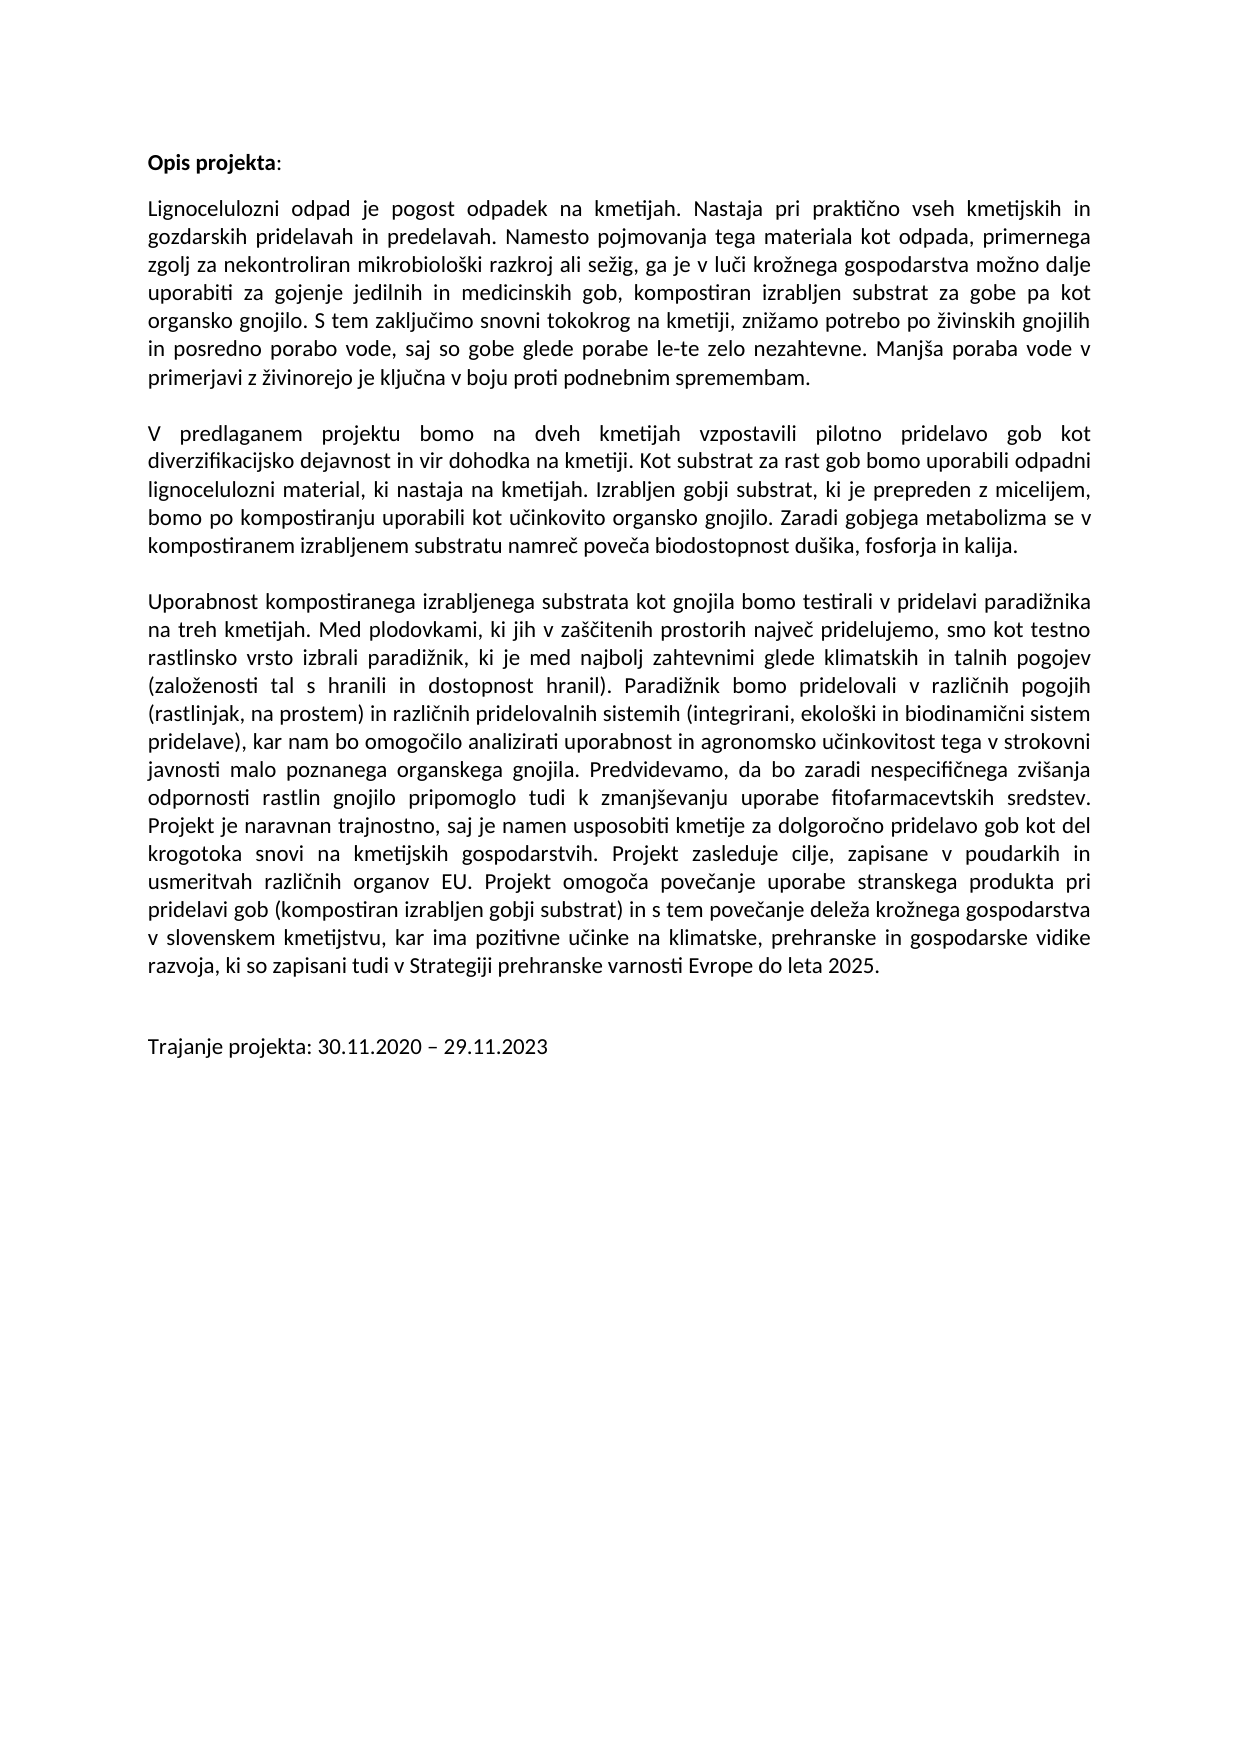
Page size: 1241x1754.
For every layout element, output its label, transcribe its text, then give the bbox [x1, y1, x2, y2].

text Opis projekta: [148, 148, 1093, 176]
text Lignocelulozni odpad je pogost odpadek na kmetijah. Nastaja pri praktično vseh kmetijskih in gozdarskih pridelavah in predelavah. Namesto pojmovanja tega materiala kot odpada, primernega zgolj za nekontroliran mikrobiološki razkroj ali sežig, ga je v luči krožnega gospodarstva možno dalje uporabiti za gojenje jedilnih in medicinskih gob, kompostiran izrabljen substrat za gobe pa kot organsko gnojilo. S tem zaključimo snovni tokokrog na kmetiji, znižamo potrebo po živinskih gnojilih in posredno porabo vode, saj so gobe glede porabe le-te zelo nezahtevne. Manjša poraba vode v primerjavi z živinorejo je ključna v boju proti podnebnim spremembam. [148, 194, 1093, 391]
text Uporabnost kompostiranega izrabljenega substrata kot gnojila bomo testirali v pridelavi paradižnika na treh kmetijah. Med plodovkami, ki jih v zaščitenih prostorih največ pridelujemo, smo kot testno rastlinsko vrsto izbrali paradižnik, ki je med najbolj zahtevnimi glede klimatskih in talnih pogojev (založenosti tal s hranili in dostopnost hranil). Paradižnik bomo pridelovali v različnih pogojih (rastlinjak, na prostem) in različnih pridelovalnih sistemih (integrirani, ekološki in biodinamični sistem pridelave), kar nam bo omogočilo analizirati uporabnost in agronomsko učinkovitost tega v strokovni javnosti malo poznanega organskega gnojila. Predvidevamo, da bo zaradi nespecifičnega zvišanja odpornosti rastlin gnojilo pripomoglo tudi k zmanjševanju uporabe fitofarmacevtskih sredstev. Projekt je naravnan trajnostno, saj je namen usposobiti kmetije za dolgoročno pridelavo gob kot del krogotoka snovi na kmetijskih gospodarstvih. Projekt zasleduje cilje, zapisane v poudarkih in usmeritvah različnih organov EU. Projekt omogoča povečanje uporabe stranskega produkta pri pridelavi gob (kompostiran izrabljen gobji substrat) in s tem povečanje deleža krožnega gospodarstva v slovenskem kmetijstvu, kar ima pozitivne učinke na klimatske, prehranske in gospodarske vidike razvoja, ki so zapisani tudi v Strategiji prehranske varnosti Evrope do leta 2025. [148, 587, 1093, 979]
text Trajanje projekta: 30.11.2020 – 29.11.2023 [148, 1032, 1093, 1060]
text V predlaganem projektu bomo na dveh kmetijah vzpostavili pilotno pridelavo gob kot diverzifikacijsko dejavnost in vir dohodka na kmetiji. Kot substrat za rast gob bomo uporabili odpadni lignocelulozni material, ki nastaja na kmetijah. Izrabljen gobji substrat, ki je prepreden z micelijem, bomo po kompostiranju uporabili kot učinkovito organsko gnojilo. Zaradi gobjega metabolizma se v kompostiranem izrabljenem substratu namreč poveča biodostopnost dušika, fosforja in kalija. [148, 419, 1093, 559]
